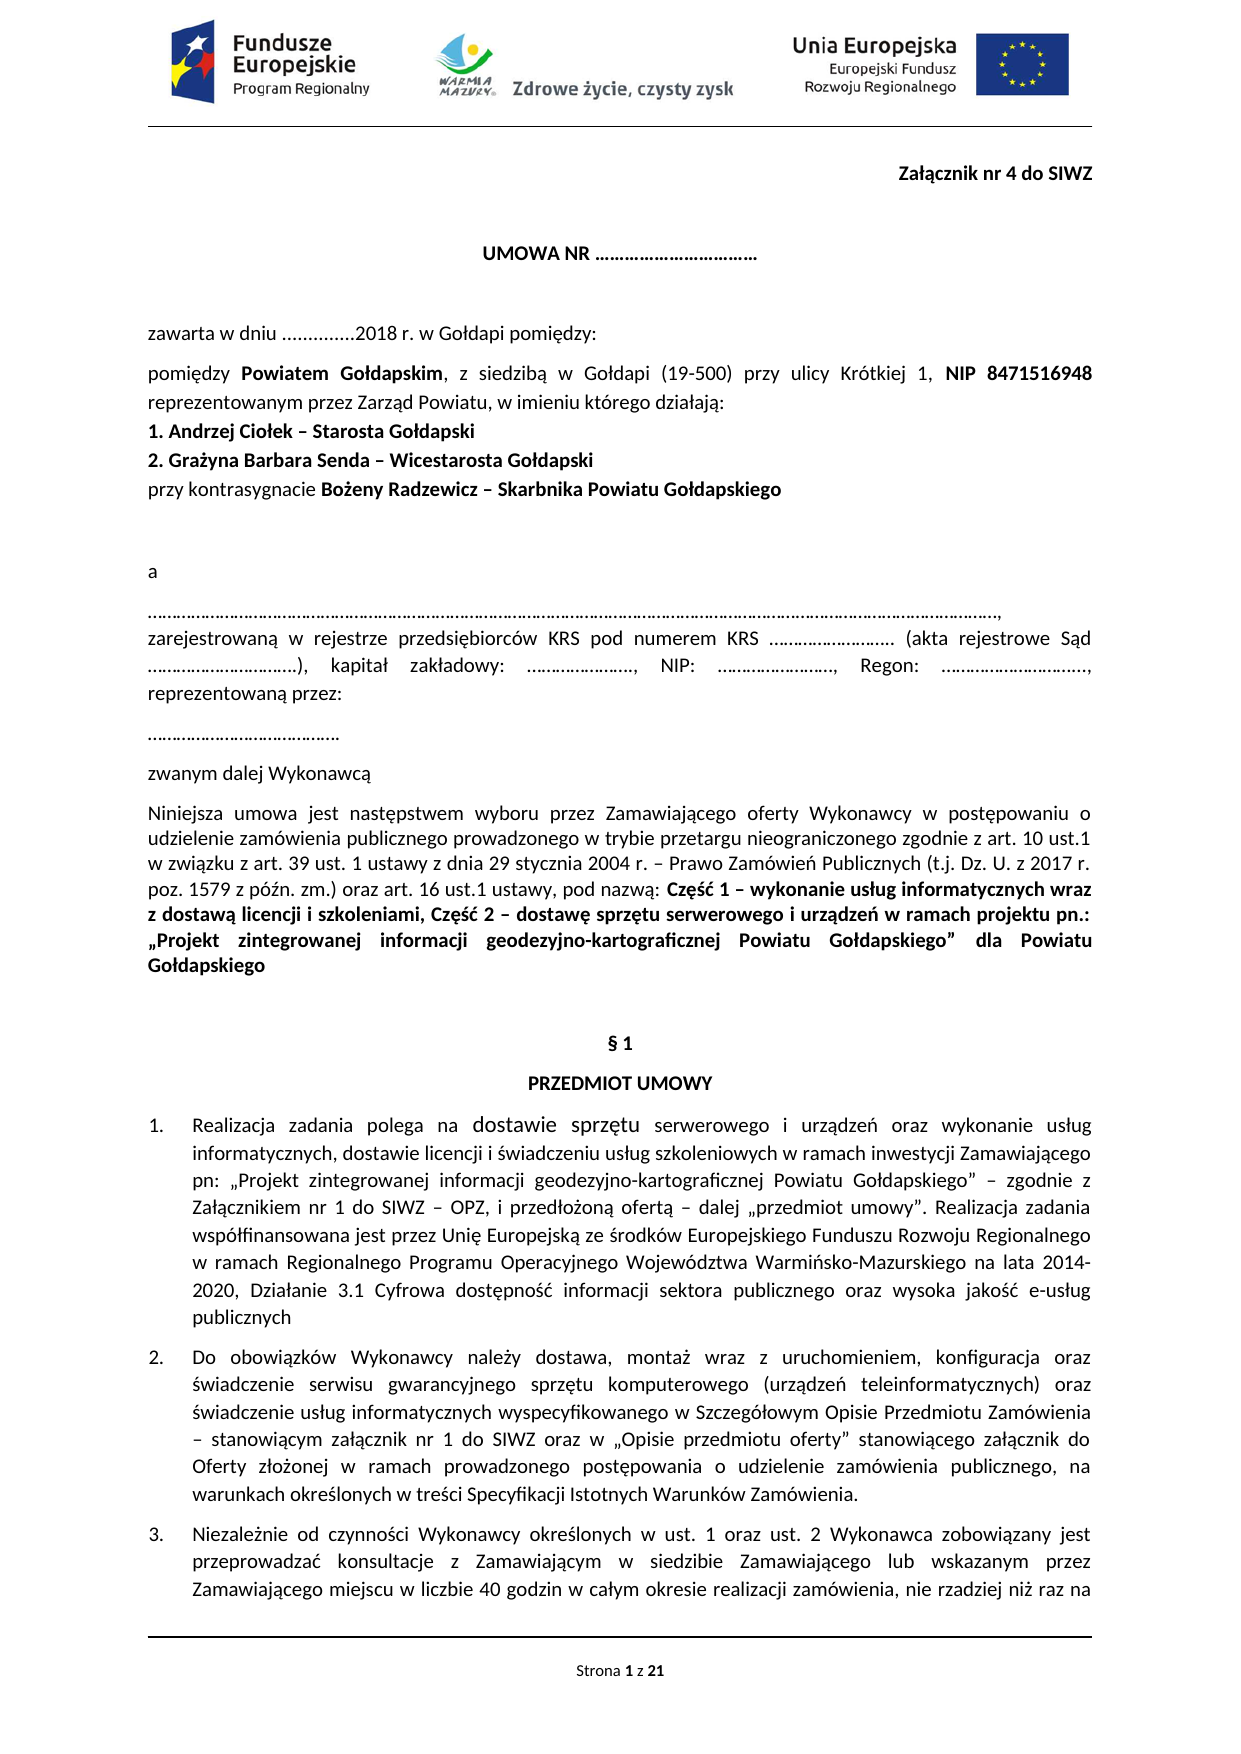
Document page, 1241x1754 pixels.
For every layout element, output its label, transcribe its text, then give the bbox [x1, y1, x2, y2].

picture [151, 0, 1089, 124]
text zawarta w dniu ..............2018 r. w Gołdapi pomiędzy: [148, 320, 1092, 345]
list Do obowiązków Wykonawcy należy dostawa, montaż wraz z uruchomieniem, konfiguracja oraz świadczenie serwisu gwarancyjnego sprzętu komputerowego (urządzeń teleinformatycznych) oraz świadczenie usług informatycznych wyspecyfikowanego w Szczegółowym Opisie Przedmiotu Zamówienia – stanowiącym załącznik nr 1 do SIWZ oraz w „Opisie przedmiotu oferty” stanowiącego załącznik do Oferty złożonej w ramach prowadzonego postępowania o udzielenie zamówienia publicznego, na warunkach określonych w treści Specyfikacji Istotnych Warunków Zamówienia. [148, 1344, 1092, 1506]
text PRZEDMIOT UMOWY [148, 1070, 1092, 1095]
text ……………………………………………………………………………………………………………………………………………………………, zarejestrowaną w rejestrze przedsiębiorców KRS pod numerem KRS …………………….. (akta rejestrowe Sąd ………………………….), kapitał zakładowy: …………………., NIP: ……………………, Regon: ………………………..., reprezentowaną przez: [148, 598, 1092, 705]
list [148, 1521, 1092, 1601]
text pomiędzy Powiatem Gołdapskim, z siedzibą w Gołdapi (19-500) przy ulicy Krótkiej 1, NIP 8471516948 reprezentowanym przez Zarząd Powiatu, w imieniu którego działają: [148, 360, 1092, 414]
text Niniejsza umowa jest następstwem wyboru przez Zamawiającego oferty Wykonawcy w postępowaniu o udzielenie zamówienia publicznego prowadzonego w trybie przetargu nieograniczonego zgodnie z art. 10 ust.1 w związku z art. 39 ust. 1 ustawy z dnia 29 stycznia 2004 r. – Prawo Zamówień Publicznych (t.j. Dz. U. z 2017 r. poz. 1579 z późn. zm.) oraz art. 16 ust.1 ustawy, pod nazwą: Część 1 – wykonanie usług informatycznych wraz z dostawą licencji i szkoleniami, Część 2 – dostawę sprzętu serwerowego i urządzeń w ramach projektu pn.: „Projekt zintegrowanej informacji geodezyjno-kartograficznej Powiatu Gołdapskiego” dla Powiatu Gołdapskiego [148, 800, 1092, 978]
text …………………………………. [148, 720, 1092, 745]
text § 1 [148, 1030, 1092, 1055]
text Załącznik nr 4 do SIWZ [811, 160, 1092, 186]
list Realizacja zadania polega na dostawie sprzętu serwerowego i urządzeń oraz wykonanie usług informatycznych, dostawie licencji i świadczeniu usług szkoleniowych w ramach inwestycji Zamawiającego pn: „Projekt zintegrowanej informacji geodezyjno-kartograficznej Powiatu Gołdapskiego” – zgodnie z Załącznikiem nr 1 do SIWZ – OPZ, i przedłożoną ofertą – dalej „przedmiot umowy”. Realizacja zadania współfinansowana jest przez Unię Europejską ze środków Europejskiego Funduszu Rozwoju Regionalnego w ramach Regionalnego Programu Operacyjnego Województwa Warmińsko-Mazurskiego na lata 2014-2020, Działanie 3.1 Cyfrowa dostępność informacji sektora publicznego oraz wysoka jakość e-usług publicznych [148, 1110, 1092, 1329]
text przy kontrasygnacie Bożeny Radzewicz – Skarbnika Powiatu Gołdapskiego [148, 476, 1092, 502]
text 2. Grażyna Barbara Senda – Wicestarosta Gołdapski [148, 447, 1092, 473]
text zwanym dalej Wykonawcą [148, 760, 1092, 785]
text UMOWA NR …………………………… [148, 240, 1092, 265]
text 1. Andrzej Ciołek – Starosta Gołdapski [148, 418, 1092, 443]
text a [148, 558, 1092, 583]
